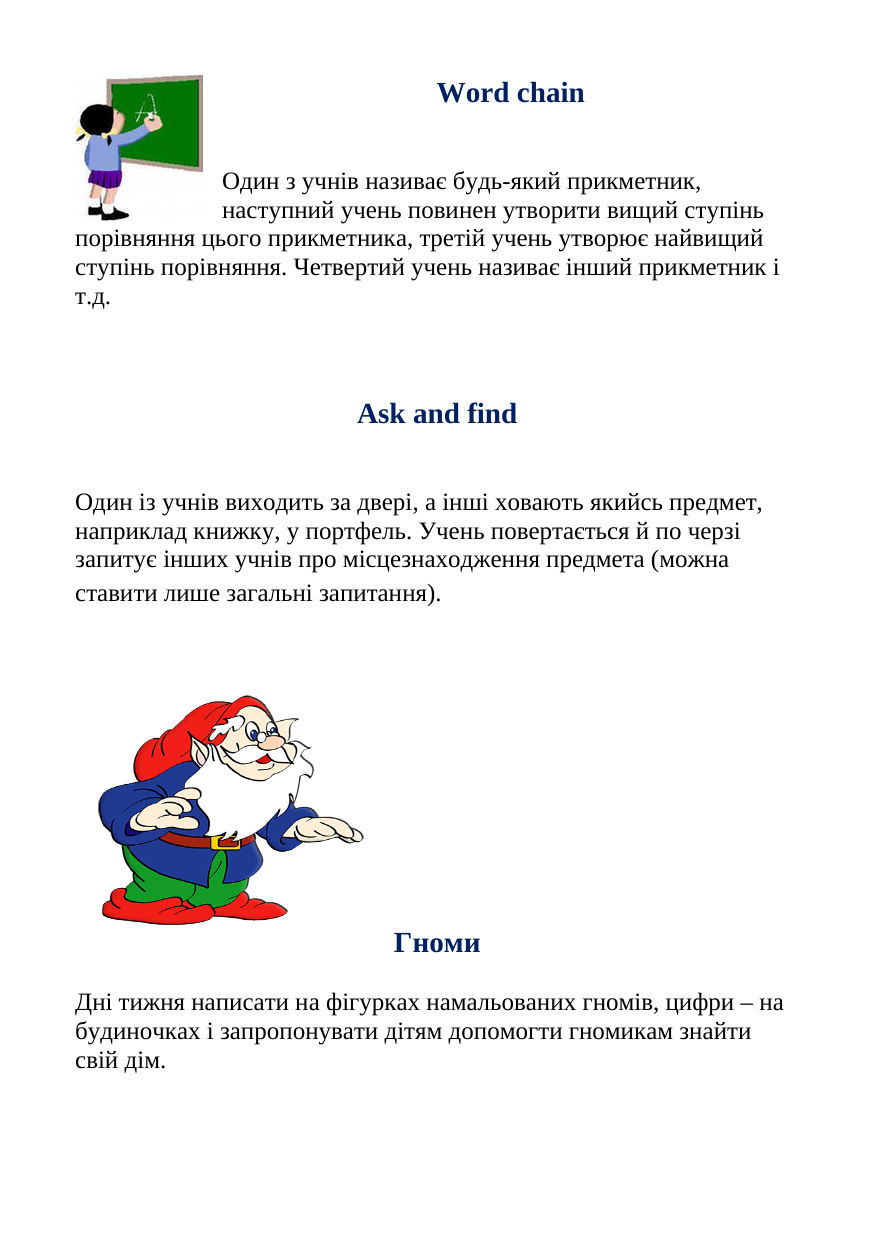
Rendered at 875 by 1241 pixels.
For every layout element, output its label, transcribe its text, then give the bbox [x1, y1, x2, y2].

text Гноми [75, 925, 799, 958]
picture [75, 75, 204, 221]
text Дні тижня написати на фігурках намальованих гномів, цифри – на будиночках і запропонувати дітям допомогти гномикам знайти свій дім. [75, 987, 799, 1073]
picture [75, 695, 375, 925]
text Один з учнів називає будь-який прикметник, наступний учень повинен утворити вищий ступінь порівняння цього прикметника, третій учень утворює найвищий ступінь порівняння. Четвертий учень називає інший прикметник і т.д. [75, 166, 799, 310]
text Word chain [204, 75, 799, 108]
text Ask and find [75, 396, 799, 429]
text Один із учнів виходить за двері, а інші ховають якийсь предмет, наприклад книжку, у портфель. Учень повертається й по черзі запитує інших учнів про місцезнаходження предмета (можна ставити лише загальні запитання). [75, 487, 799, 609]
